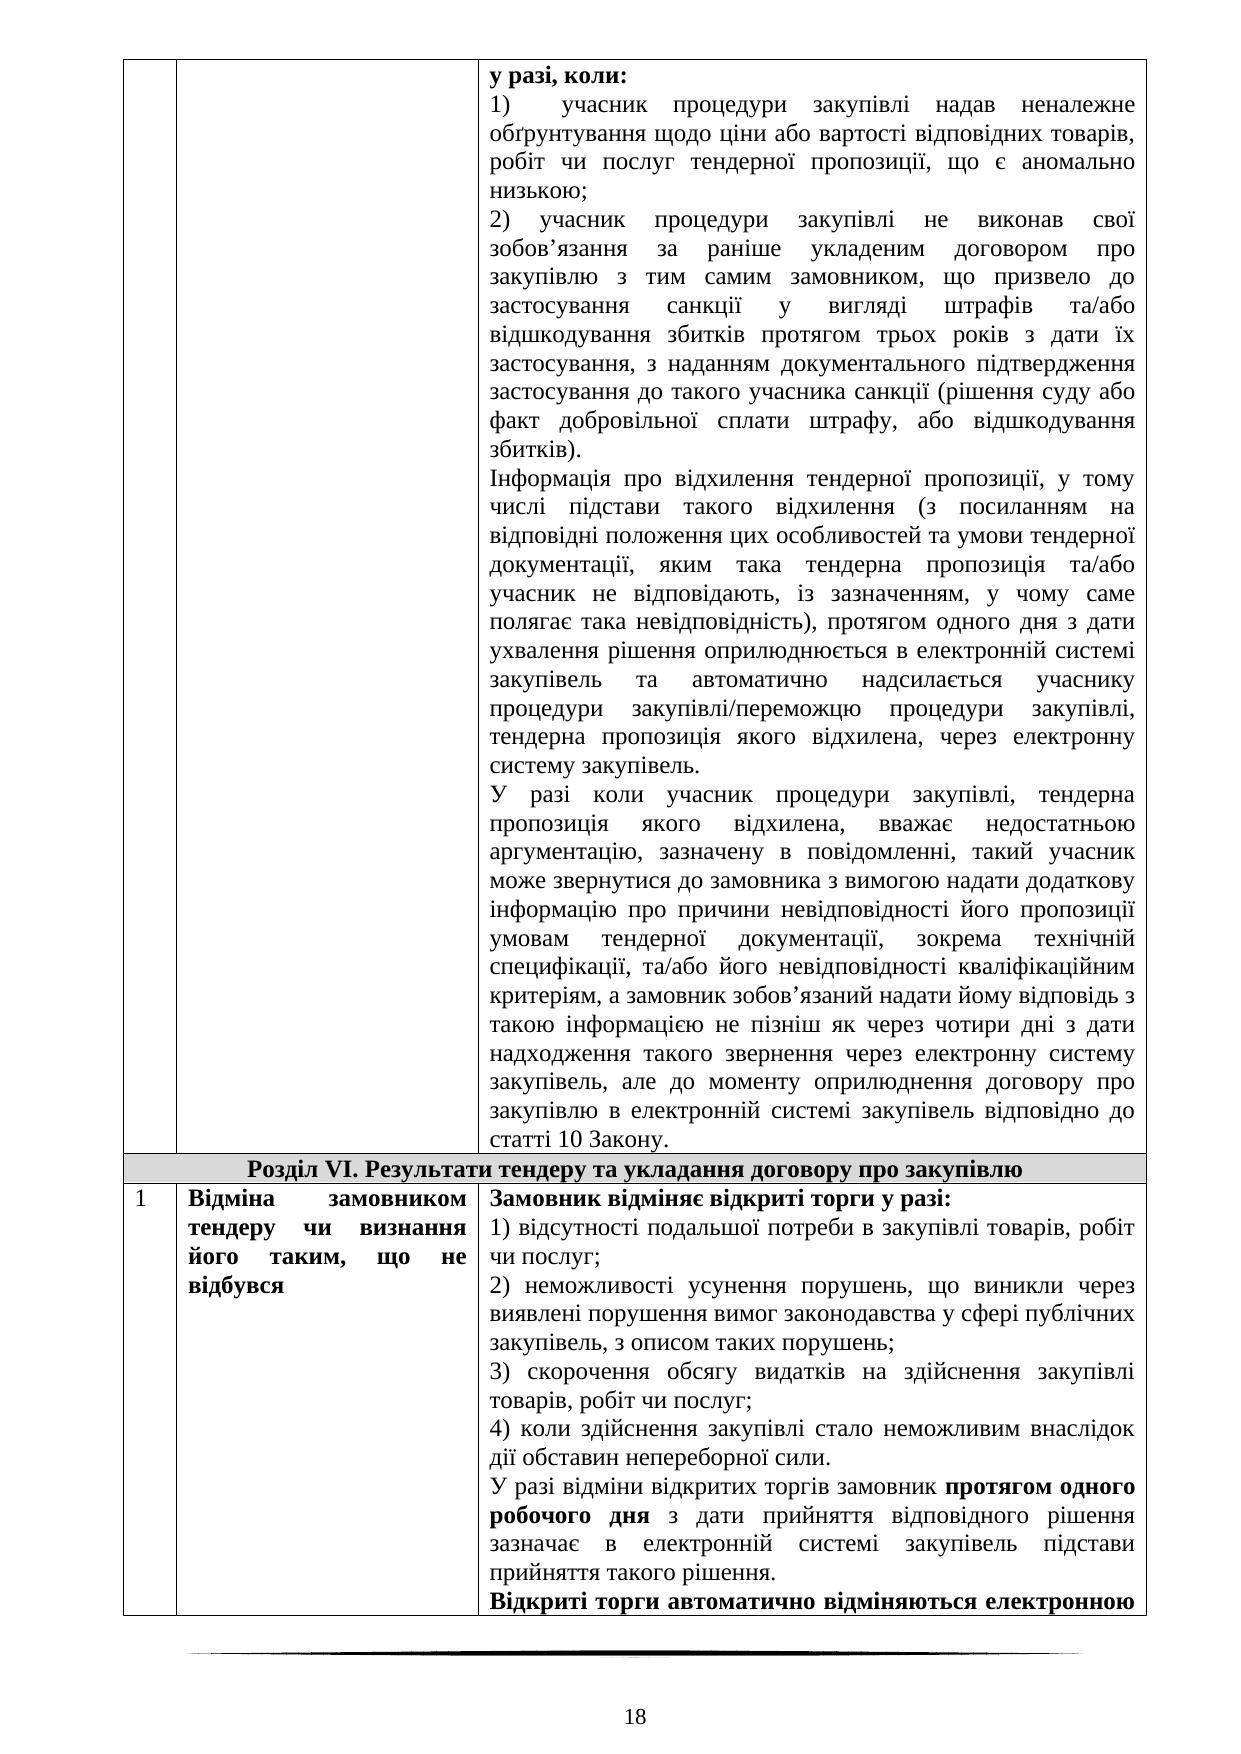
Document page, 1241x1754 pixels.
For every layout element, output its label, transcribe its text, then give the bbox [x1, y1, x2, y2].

picture [186, 1649, 1084, 1658]
table_cell 1 [124, 1184, 176, 1615]
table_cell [177, 1184, 478, 1615]
table_cell 3 [124, 60, 176, 1153]
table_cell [479, 1184, 1146, 1615]
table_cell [177, 60, 478, 1153]
table_cell Розділ VІ. Результати тендеру та укладання договору про закупівлю [124, 1154, 1146, 1182]
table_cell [479, 60, 1146, 1153]
